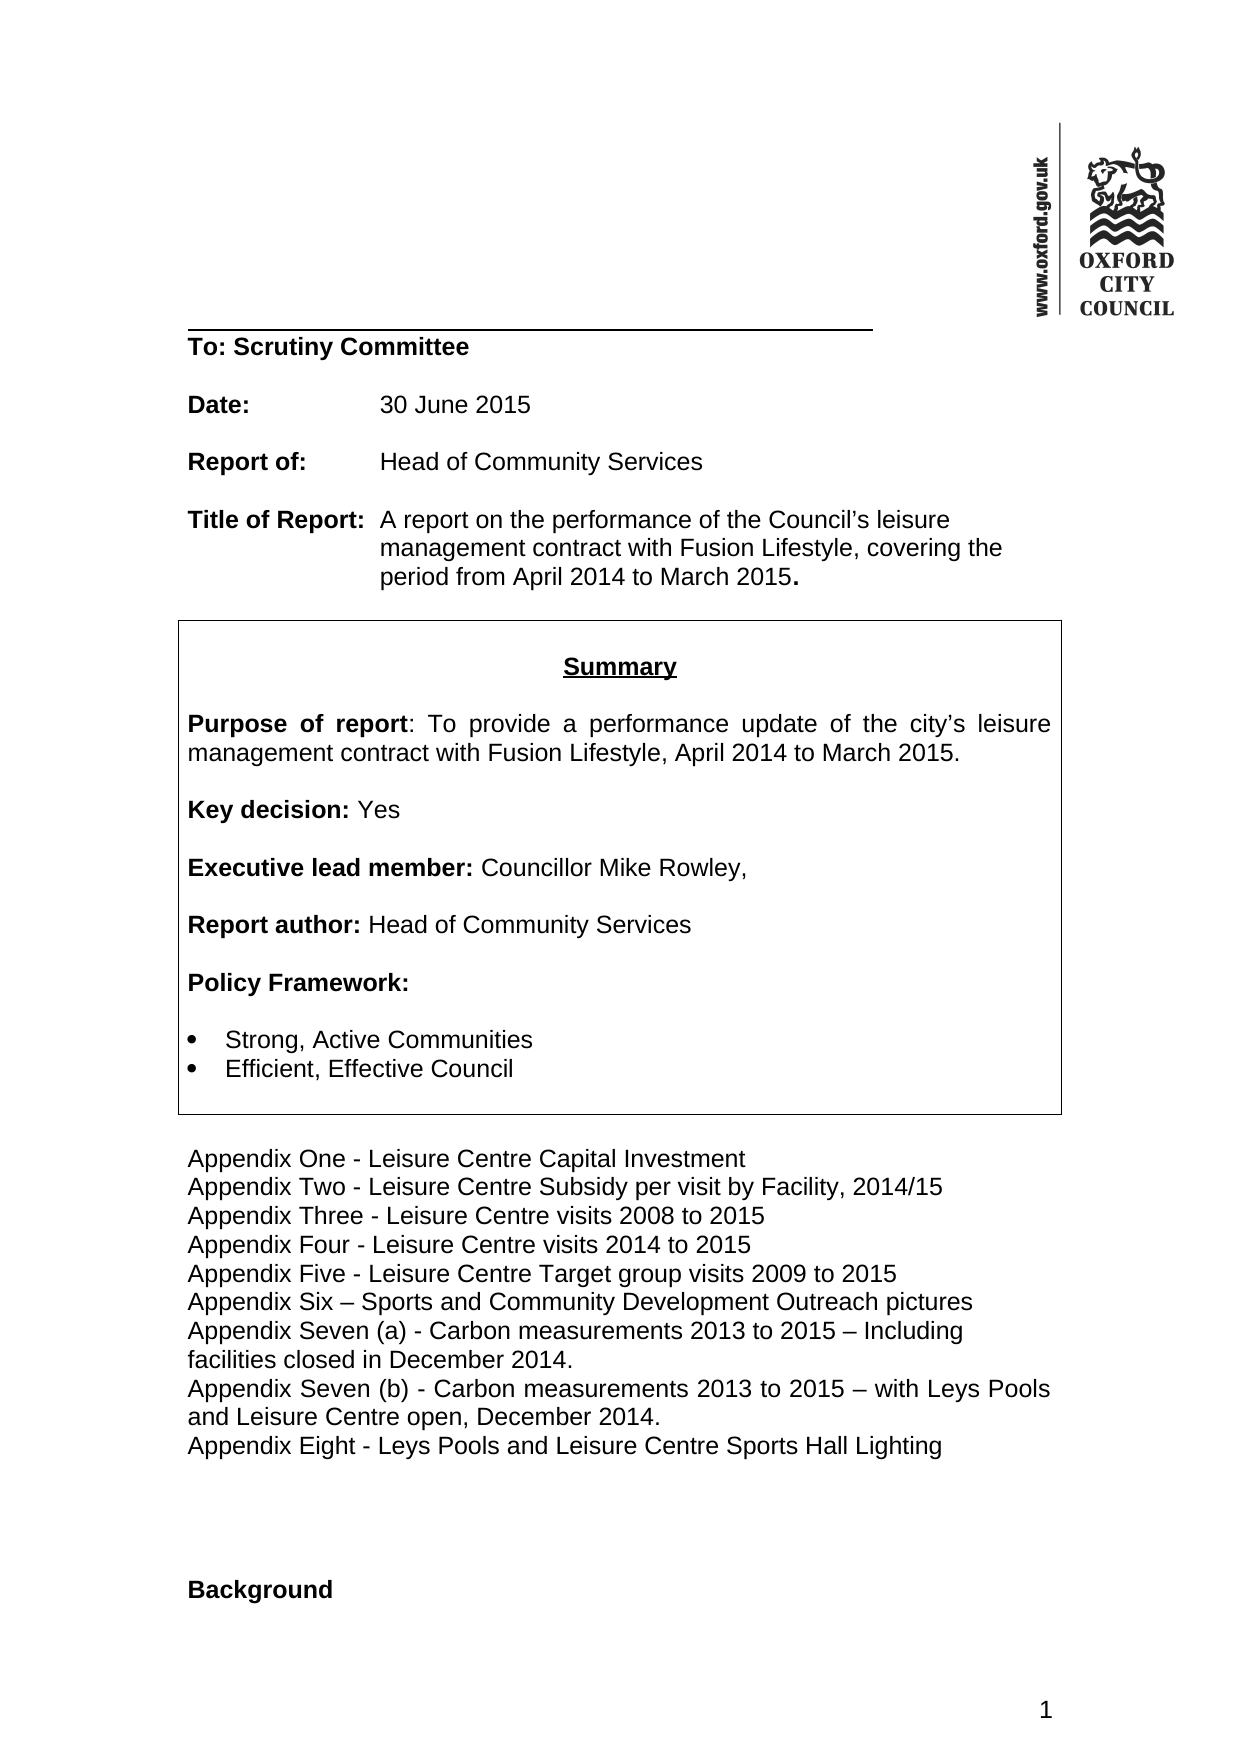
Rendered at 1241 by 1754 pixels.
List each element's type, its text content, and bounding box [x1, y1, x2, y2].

text Background [187, 1575, 1053, 1603]
text Date: 30 June 2015 [187, 389, 1053, 418]
text Title of Report: a report on the performance of the Council’s leisure management contract with Fusion Lifestyle, covering the period from April 2014 to March 2015. [187, 504, 1053, 591]
text Appendix Two - Leisure Centre Subsidy per visit by Facility, 2014/15 [187, 1172, 1053, 1201]
list Efficient, Effective Council [187, 1054, 1053, 1083]
text Appendix Five - Leisure Centre Target group visits 2009 to 2015 [187, 1258, 1053, 1287]
picture [1027, 117, 1181, 323]
text Appendix Eight - Leys Pools and Leisure Centre Sports Hall Lighting [187, 1431, 1053, 1460]
text Appendix Three - Leisure Centre visits 2008 to 2015 [187, 1201, 1053, 1230]
text Appendix Four - Leisure Centre visits 2014 to 2015 [187, 1230, 1053, 1258]
text Report of: Head of Community Services [187, 447, 1053, 476]
text Appendix Six – Sports and Community Development Outreach pictures Appendix Seven (a) - Carbon measurements 2013 to 2015 – Including facilities closed in December 2014. [187, 1287, 1053, 1373]
subtitle Summary [187, 651, 1053, 680]
text Policy Framework: [187, 968, 1053, 996]
text Appendix One - Leisure Centre Capital Investment [187, 1143, 1053, 1172]
text Appendix Seven (b) - Carbon measurements 2013 to 2015 – with Leys Pools and Leisure Centre open, December 2014. [187, 1373, 1053, 1431]
subtitle Key decision: Yes [187, 795, 1053, 824]
text Report author: Head of Community Services [187, 910, 1053, 939]
list Strong, Active Communities [187, 1025, 1053, 1054]
text To: Scrutiny Committee [187, 332, 1053, 361]
text Executive lead member: Councillor Mike Rowley, [187, 853, 1053, 881]
text Purpose of report: To provide a performance update of the city’s leisure management contract with Fusion Lifestyle, April 2014 to March 2015. [187, 709, 1053, 766]
